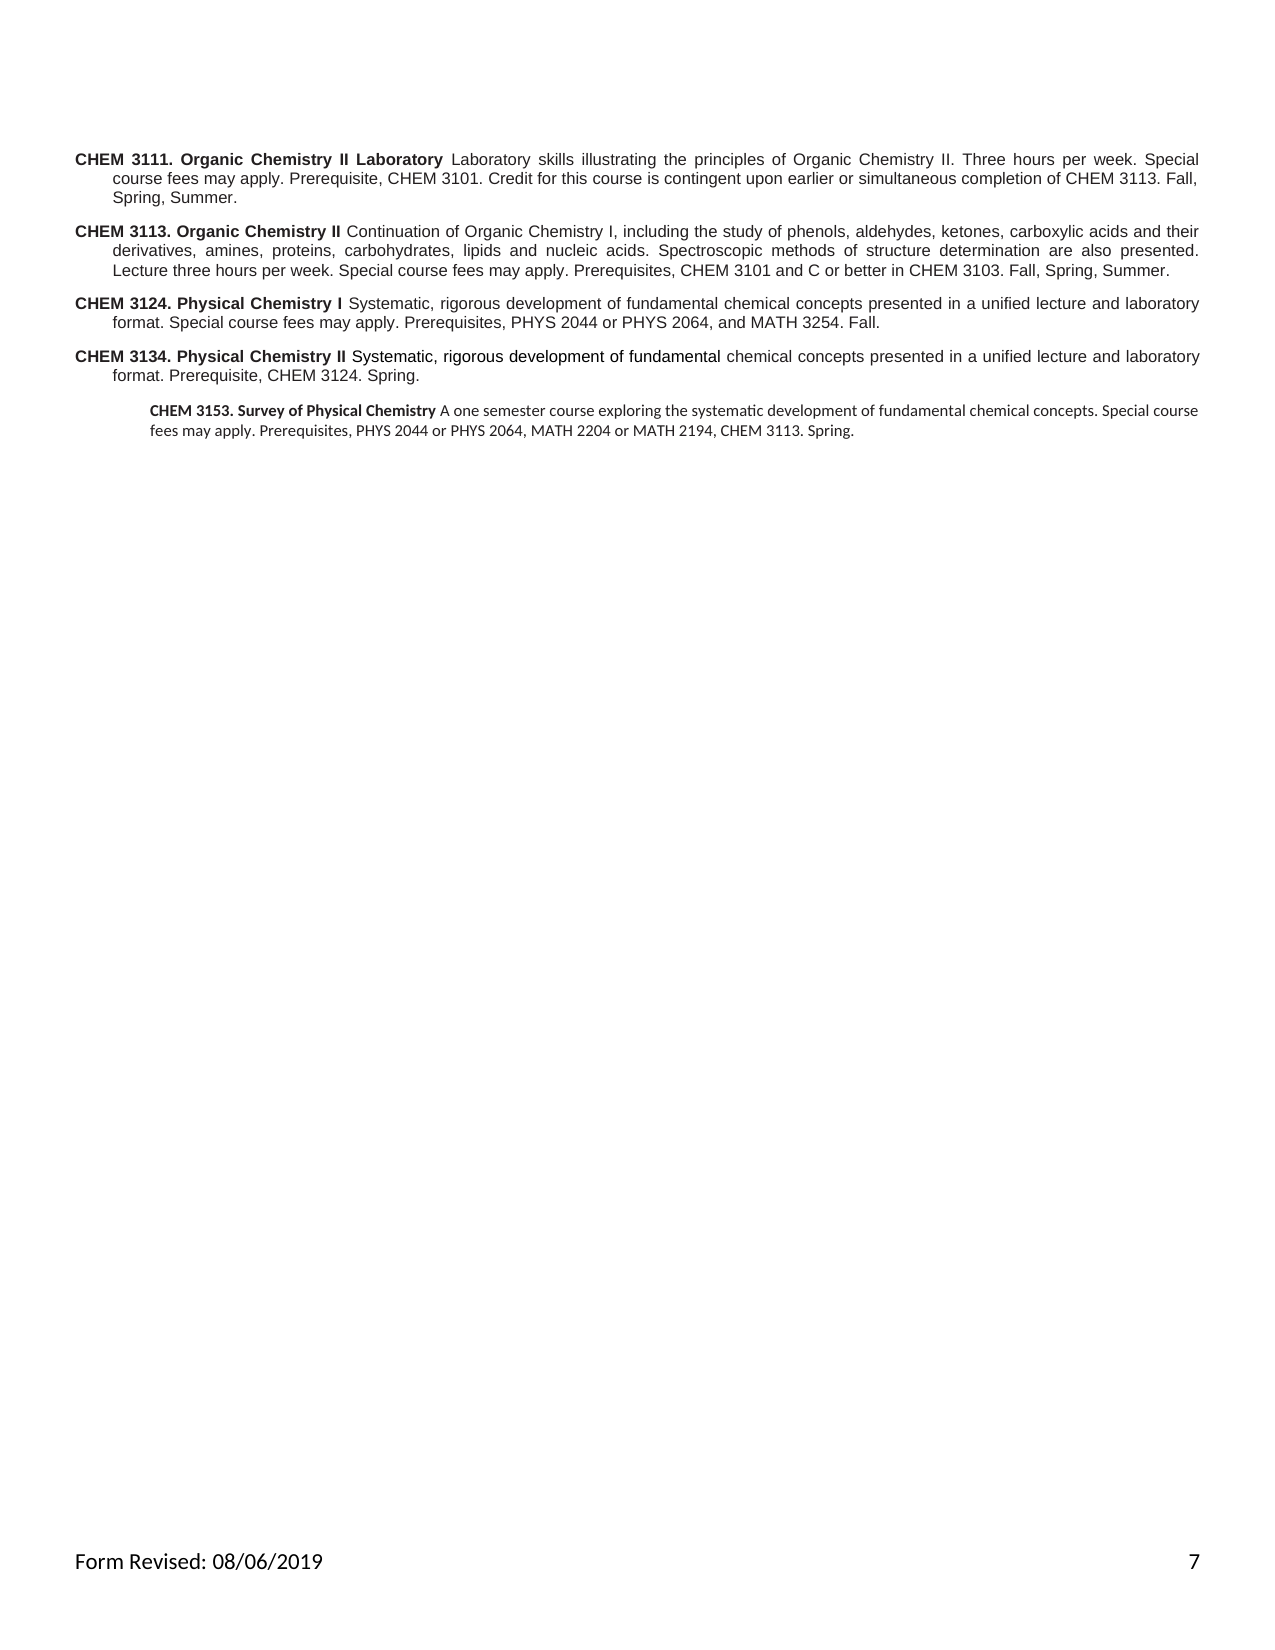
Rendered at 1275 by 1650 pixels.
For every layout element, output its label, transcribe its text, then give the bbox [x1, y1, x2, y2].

text CHEM 3134. Physical Chemistry II Systematic, rigorous development of fundamental chemical concepts presented in a unified lecture and laboratory format. Prerequisite, CHEM 3124. Spring. [75, 347, 1200, 385]
text CHEM 3124. Physical Chemistry I Systematic, rigorous development of fundamental chemical concepts presented in a unified lecture and laboratory format. Special course fees may apply. Prerequisites, PHYS 2044 or PHYS 2064, and MATH 3254. Fall. [75, 294, 1200, 332]
text CHEM 3113. Organic Chemistry II Continuation of Organic Chemistry I, including the study of phenols, aldehydes, ketones, carboxylic acids and their derivatives, amines, proteins, carbohydrates, lipids and nucleic acids. Spectroscopic methods of structure determination are also presented. Lecture three hours per week. Special course fees may apply. Prerequisites, CHEM 3101 and C or better in CHEM 3103. Fall, Spring, Summer. [75, 222, 1200, 279]
text CHEM 3153. Survey of Physical Chemistry A one semester course exploring the systematic development of fundamental chemical concepts. Special course fees may apply. Prerequisites, PHYS 2044 or PHYS 2064, MATH 2204 or MATH 2194, CHEM 3113. Spring. [150, 400, 1200, 441]
text CHEM 3111. Organic Chemistry II Laboratory Laboratory skills illustrating the principles of Organic Chemistry II. Three hours per week. Special course fees may apply. Prerequisite, CHEM 3101. Credit for this course is contingent upon earlier or simultaneous completion of CHEM 3113. Fall, Spring, Summer. [75, 150, 1200, 207]
